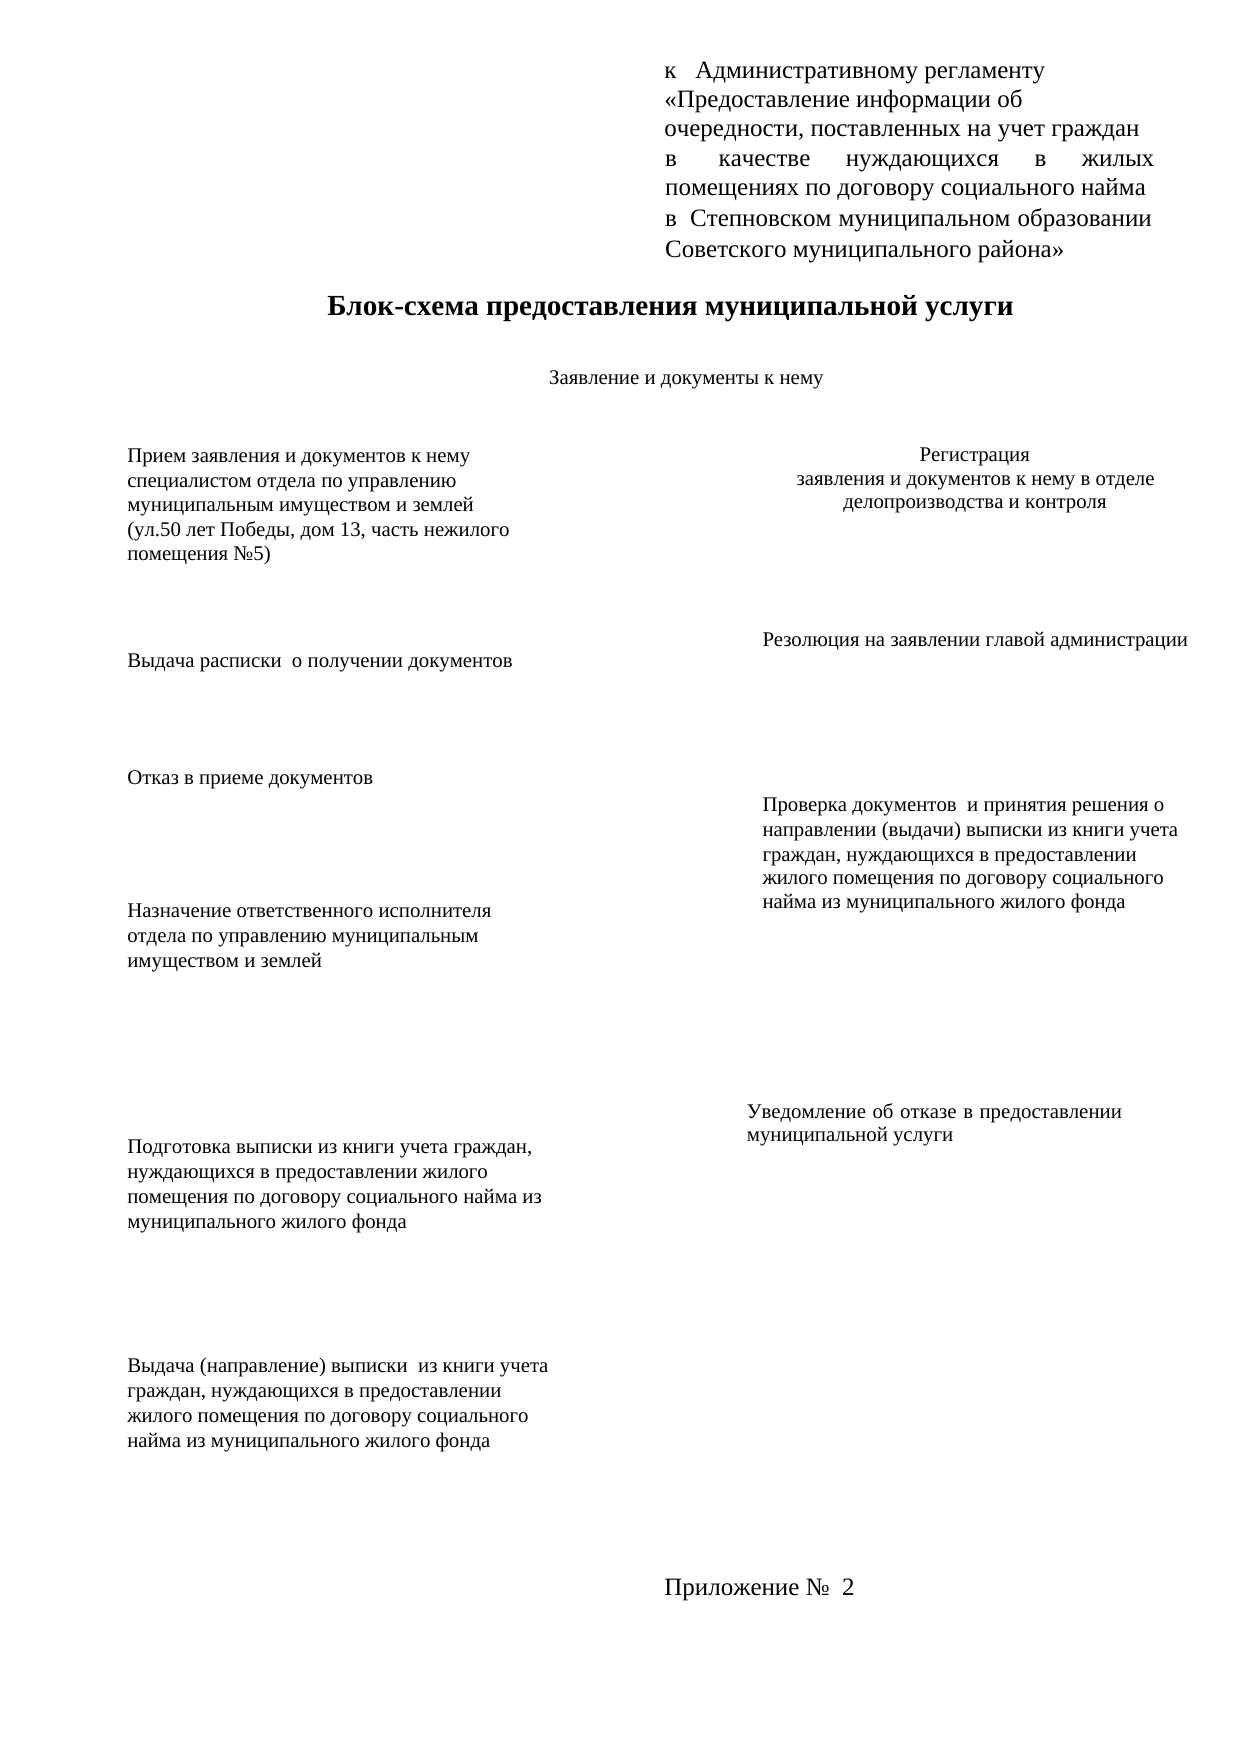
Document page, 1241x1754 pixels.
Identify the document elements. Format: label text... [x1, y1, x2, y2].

list качестве нуждающихся в жилых помещениях по договору социального найма [665, 143, 1155, 201]
text Отказ в приеме документов [127, 766, 554, 789]
text Назначение ответственного исполнителя отдела по управлению муниципальным имуществом и землей [127, 898, 497, 973]
text Проверка документов и принятия решения о направлении (выдачи) выписки из книги учета граждан, нуждающихся в предоставлении [762, 791, 1183, 866]
text Резолюция на заявлении главой администрации [762, 628, 1191, 651]
text заявления и документов к нему в отделе [796, 467, 1191, 490]
text Выдача расписки о получении документов [127, 649, 554, 672]
text Заявление и документы к нему [549, 366, 1194, 389]
text Выдача (направление) выписки из книги учета граждан, нуждающихся в предоставлении жилого помещения по договору социального найма из муниципального жилого фонда [127, 1352, 554, 1452]
list Административному регламенту «Предоставление информации об очередности, поставленных на учет граждан [664, 55, 1149, 143]
text делопроизводства и контроля [843, 490, 1191, 513]
text Блок-схема предоставления муниципальной услуги [327, 287, 1195, 322]
text Регистрация [919, 443, 1191, 467]
text Прием заявления и документов к нему специалистом отдела по управлению муниципальным имуществом и землей (ул.50 лет Победы, дом 13, часть нежилого помещения №5) [127, 443, 532, 566]
text Уведомление об отказе в предоставлении муниципальной услуги [747, 1100, 1122, 1146]
list Степновском муниципальном образовании Советского муниципального района» [665, 201, 1152, 263]
text Подготовка выписки из книги учета граждан, нуждающихся в предоставлении жилого помещения по договору социального найма из муниципального жилого фонда [127, 1133, 548, 1233]
text найма из муниципального жилого фонда [762, 889, 1191, 913]
text жилого помещения по договору социального [762, 866, 1191, 889]
text Приложение № 2 [664, 1571, 1191, 1601]
